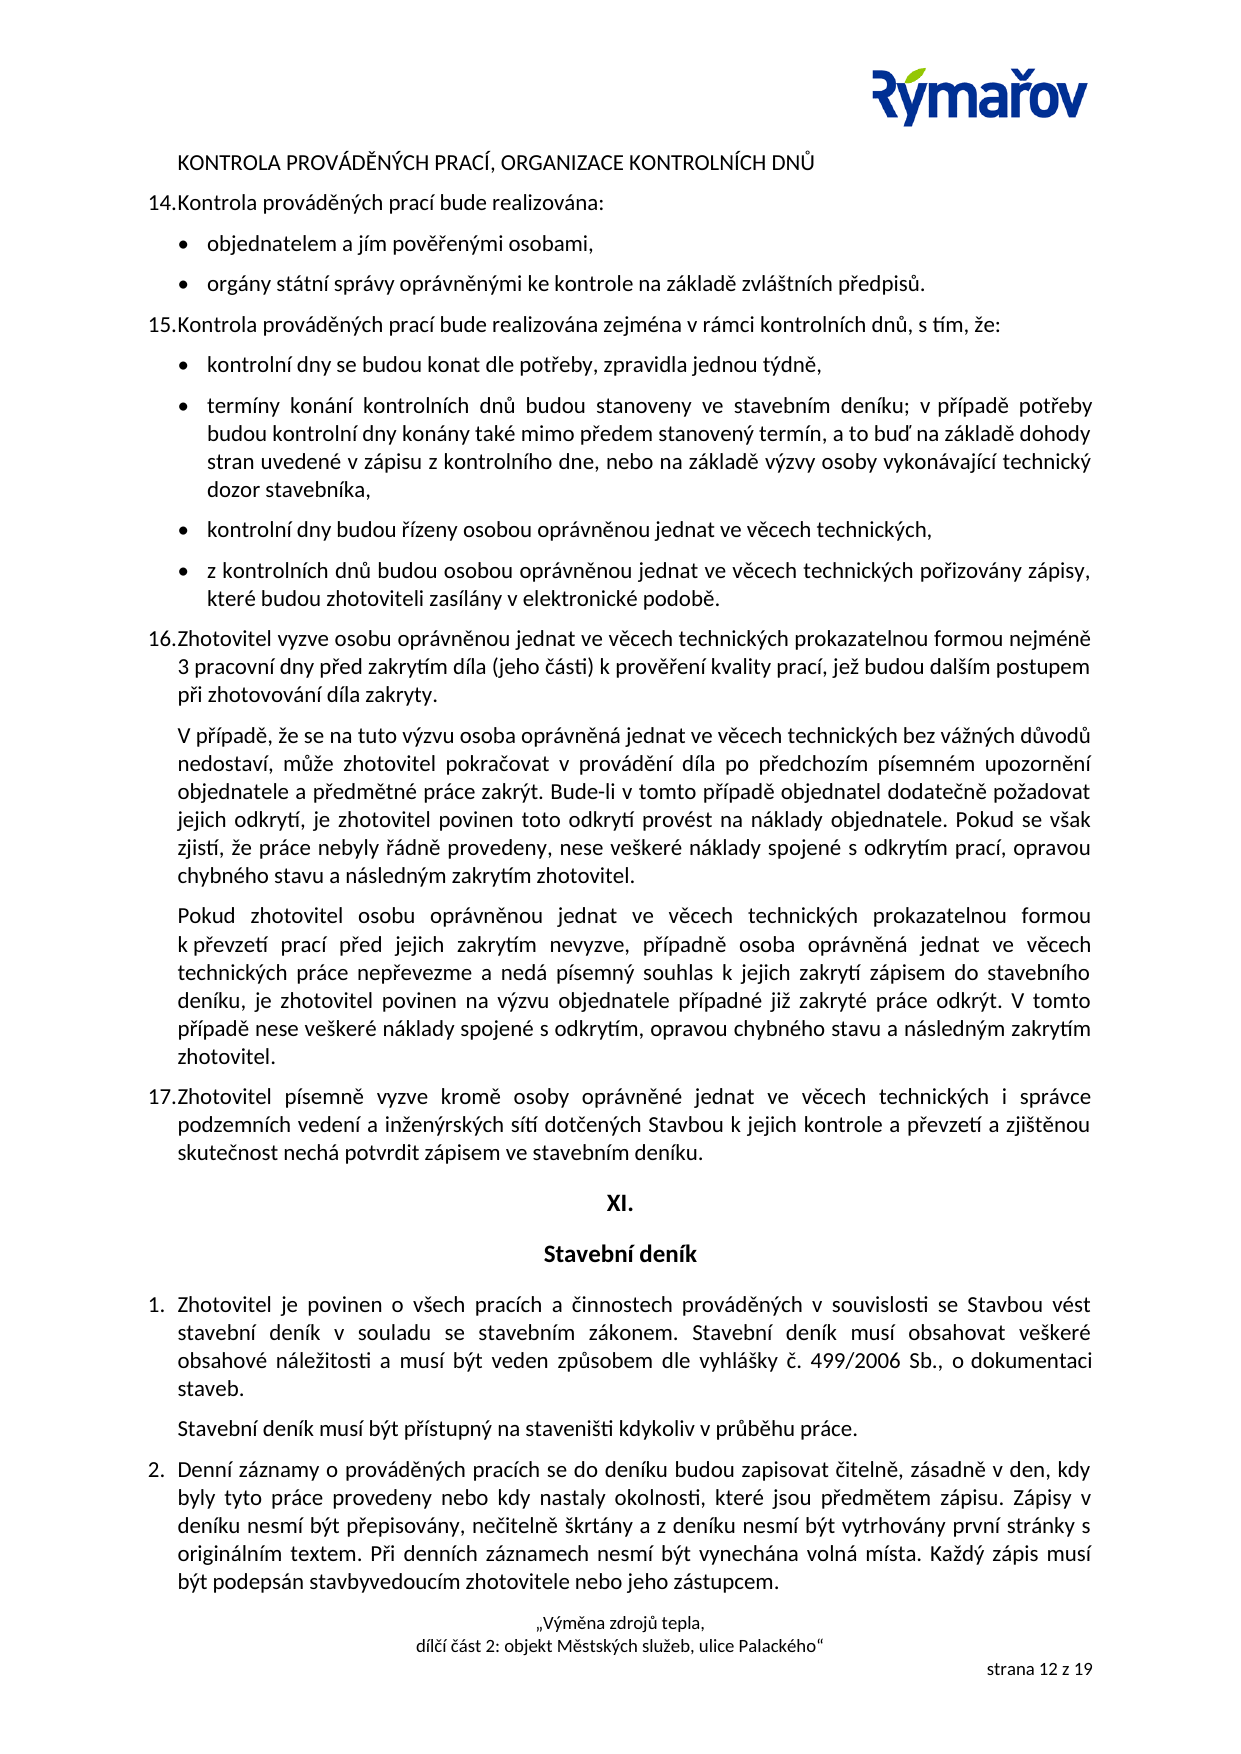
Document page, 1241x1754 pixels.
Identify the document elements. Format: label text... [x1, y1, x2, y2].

subtitle XI. [148, 1187, 1092, 1218]
text KONTROLA PROVÁDĚNÝCH PRACÍ, ORGANIZACE KONTROLNÍCH DNŮ [177, 148, 1092, 176]
subtitle Stavební deník [148, 1238, 1092, 1269]
text Stavební deník musí být přístupný na staveništi kdykoliv v průběhu práce. [177, 1414, 1092, 1442]
list Kontrola prováděných prací bude realizována zejména v rámci kontrolních dnů, s tím, že: [148, 310, 1092, 338]
list Denní záznamy o prováděných pracích se do deníku budou zapisovat čitelně, zásadně v den, kdy byly tyto práce provedeny nebo kdy nastaly okolnosti, které jsou předmětem zápisu. Zápisy v deníku nesmí být přepisovány, nečitelně škrtány a z deníku nesmí být vytrhovány první stránky s originálním textem. Při denních záznamech nesmí být vynechána volná místa. Každý zápis musí být podepsán stavbyvedoucím zhotovitele nebo jeho zástupcem. [148, 1455, 1092, 1595]
text Pokud zhotovitel osobu oprávněnou jednat ve věcech technických prokazatelnou formou k převzetí prací před jejich zakrytím nevyzve, případně osoba oprávněná jednat ve věcech technických práce nepřevezme a nedá písemný souhlas k jejich zakrytí zápisem do stavebního deníku, je zhotovitel povinen na výzvu objednatele případné již zakryté práce odkrýt. V tomto případě nese veškeré náklady spojené s odkrytím, opravou chybného stavu a následným zakrytím zhotovitel. [177, 902, 1092, 1070]
list Kontrola prováděných prací bude realizována: [148, 188, 1092, 216]
list z kontrolních dnů budou osobou oprávněnou jednat ve věcech technických pořizovány zápisy, které budou zhotoviteli zasílány v elektronické podobě. [177, 556, 1092, 612]
list kontrolní dny se budou konat dle potřeby, zpravidla jednou týdně, [177, 350, 1092, 378]
text V případě, že se na tuto výzvu osoba oprávněná jednat ve věcech technických bez vážných důvodů nedostaví, může zhotovitel pokračovat v provádění díla po předchozím písemném upozornění objednatele a předmětné práce zakrýt. Bude-li v tomto případě objednatel dodatečně požadovat jejich odkrytí, je zhotovitel povinen toto odkrytí provést na náklady objednatele. Pokud se však zjistí, že práce nebyly řádně provedeny, nese veškeré náklady spojené s odkrytím prací, opravou chybného stavu a následným zakrytím zhotovitel. [177, 721, 1092, 889]
picture [872, 67, 1088, 127]
list orgány státní správy oprávněnými ke kontrole na základě zvláštních předpisů. [177, 269, 1092, 297]
list kontrolní dny budou řízeny osobou oprávněnou jednat ve věcech technických, [177, 515, 1092, 543]
list termíny konání kontrolních dnů budou stanoveny ve stavebním deníku; v případě potřeby budou kontrolní dny konány také mimo předem stanovený termín, a to buď na základě dohody stran uvedené v zápisu z kontrolního dne, nebo na základě výzvy osoby vykonávající technický dozor stavebníka, [177, 391, 1092, 503]
list Zhotovitel je povinen o všech pracích a činnostech prováděných v souvislosti se Stavbou vést stavební deník v souladu se stavebním zákonem. Stavební deník musí obsahovat veškeré obsahové náležitosti a musí být veden způsobem dle vyhlášky č. 499/2006 Sb., o dokumentaci staveb. [148, 1290, 1092, 1402]
list objednatelem a jím pověřenými osobami, [177, 229, 1092, 257]
list Zhotovitel písemně vyzve kromě osoby oprávněné jednat ve věcech technických i správce podzemních vedení a inženýrských sítí dotčených Stavbou k jejich kontrole a převzetí a zjištěnou skutečnost nechá potvrdit zápisem ve stavebním deníku. [148, 1082, 1092, 1166]
list Zhotovitel vyzve osobu oprávněnou jednat ve věcech technických prokazatelnou formou nejméně 3 pracovní dny před zakrytím díla (jeho části) k prověření kvality prací, jež budou dalším postupem při zhotovování díla zakryty. [148, 624, 1092, 708]
